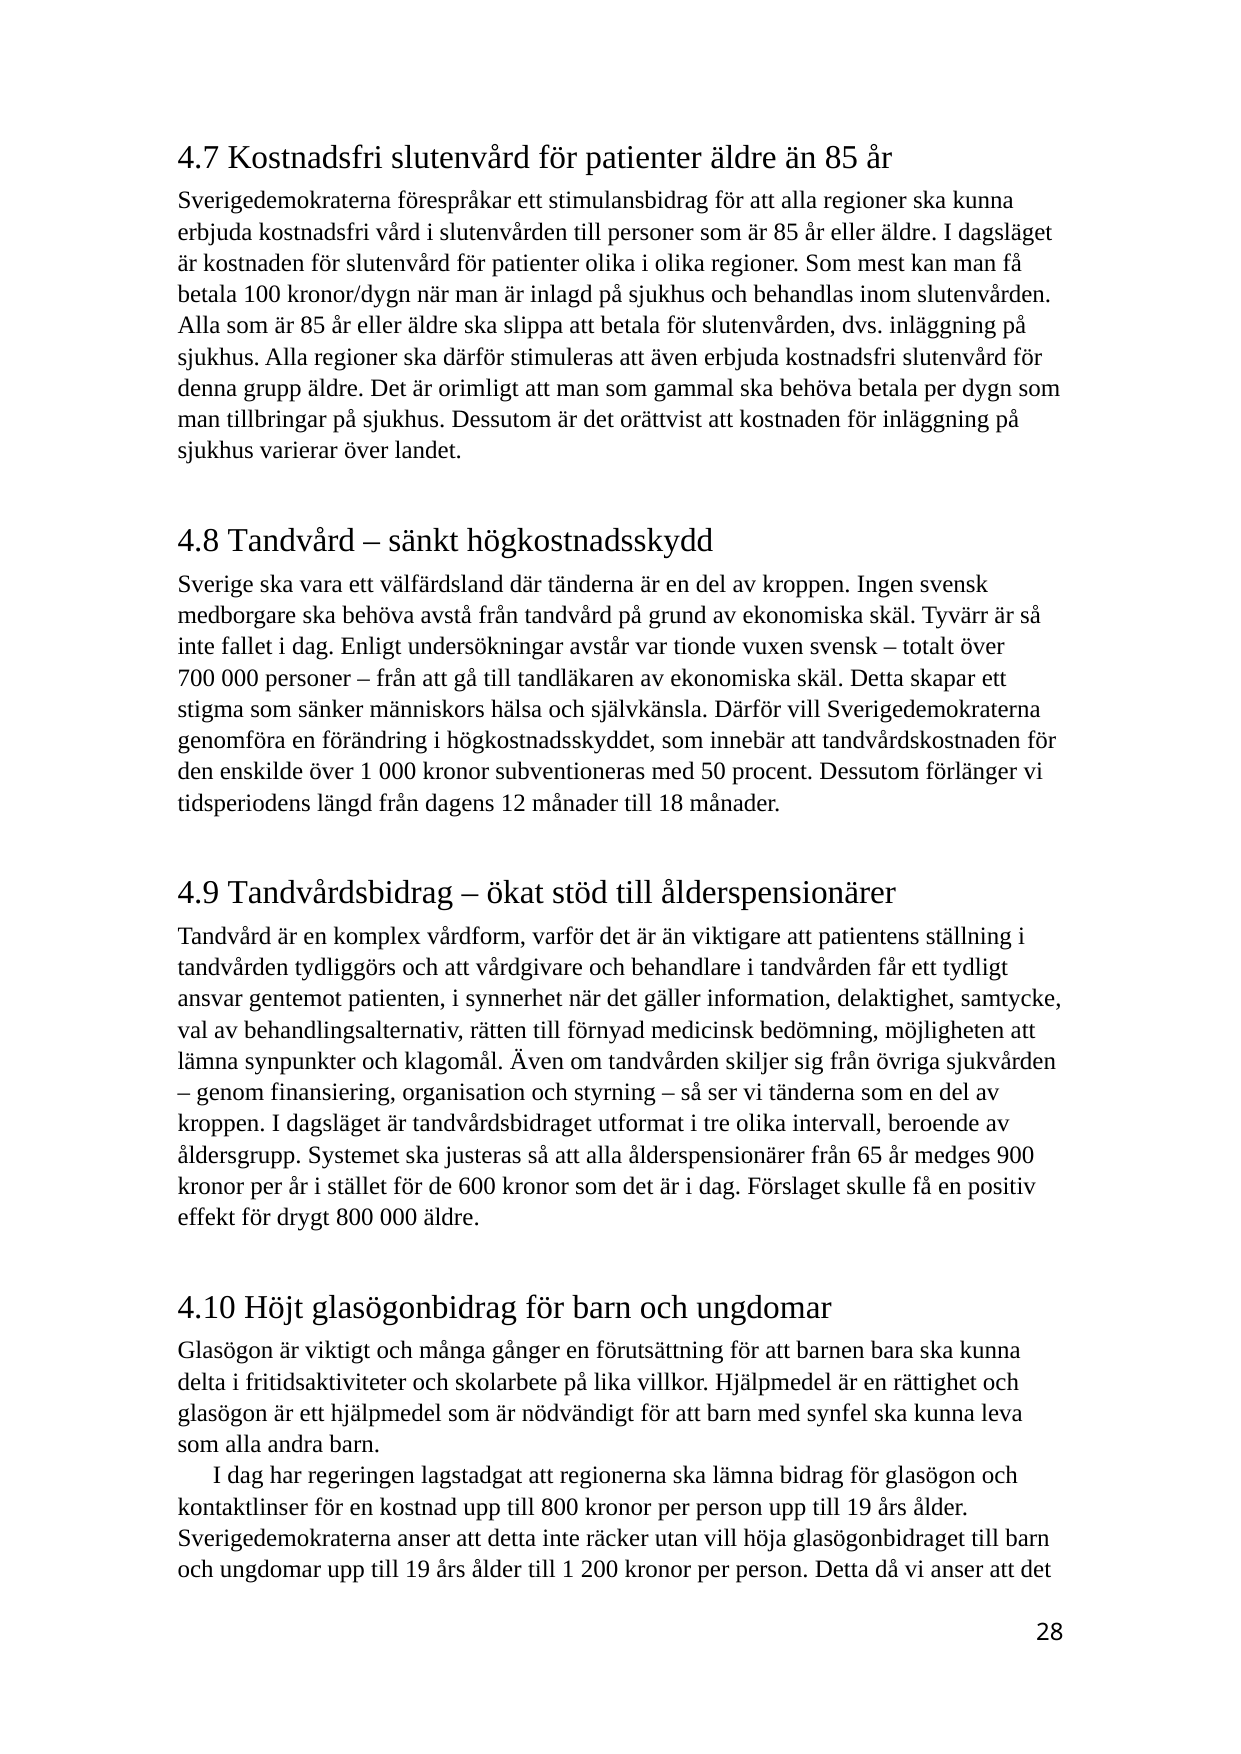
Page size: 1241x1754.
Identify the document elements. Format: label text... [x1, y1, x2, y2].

text Sverige ska vara ett välfärdsland där tänderna är en del av kroppen. Ingen svensk medborgare ska behöva avstå från tandvård på grund av ekonomiska skäl. Tyvärr är så inte fallet i dag. Enligt undersökningar avstår var tionde vuxen svensk – totalt över 700 000 personer – från att gå till tandläkaren av ekonomiska skäl. Detta skapar ett stigma som sänker människors hälsa och självkänsla. Därför vill Sverigedemokraterna genomföra en förändring i högkostnadsskyddet, som innebär att tandvårdskostnaden för den enskilde över 1 000 kronor subventioneras med 50 procent. Dessutom förlänger vi tidsperiodens längd från dagens 12 månader till 18 månader. [177, 566, 1063, 816]
text Glasögon är viktigt och många gånger en förutsättning för att barnen bara ska kunna delta i fritidsaktiviteter och skolarbete på lika villkor. Hjälpmedel är en rättighet och glasögon är ett hjälpmedel som är nödvändigt för att barn med synfel ska kunna leva som alla andra barn. [177, 1333, 1063, 1458]
text Sverigedemokraterna förespråkar ett stimulansbidrag för att alla regioner ska kunna erbjuda kostnadsfri vård i slutenvården till personer som är 85 år eller äldre. I dagsläget är kostnaden för slutenvård för patienter olika i olika regioner. Som mest kan man få betala 100 kronor/dygn när man är inlagd på sjukhus och behandlas inom slutenvården. Alla som är 85 år eller äldre ska slippa att betala för slutenvården, dvs. inläggning på sjukhus. Alla regioner ska därför stimuleras att även erbjuda kostnadsfri slutenvård för denna grupp äldre. Det är orimligt att man som gammal ska behöva betala per dygn som man tillbringar på sjukhus. Dessutom är det orättvist att kostnaden för inläggning på sjukhus varierar över landet. [177, 183, 1063, 464]
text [177, 1458, 1063, 1583]
text Höjt glasögonbidrag för barn och ungdomar [177, 1293, 1063, 1325]
text Tandvårdsbidrag – ökat stöd till ålderspensionärer [177, 879, 1063, 910]
text Tandvård – sänkt högkostnadsskydd [177, 527, 1063, 558]
text Tandvård är en komplex vårdform, varför det är än viktigare att patientens ställning i tandvården tydliggörs och att vårdgivare och behandlare i tandvården får ett tydligt ansvar gentemot patienten, i synnerhet när det gäller information, delaktighet, samtycke, val av behandlingsalternativ, rätten till förnyad medicinsk bedömning, möjligheten att lämna synpunkter och klagomål. Även om tandvården skiljer sig från övriga sjukvården – genom finansiering, organisation och styrning – så ser vi tänderna som en del av kroppen. I dagsläget är tandvårdsbidraget utformat i tre olika intervall, beroende av åldersgrupp. Systemet ska justeras så att alla ålderspensionärer från 65 år medges 900 kronor per år i stället för de 600 kronor som det är i dag. Förslaget skulle få en positiv effekt för drygt 800 000 äldre. [177, 918, 1063, 1231]
text Kostnadsfri slutenvård för patienter äldre än 85 år [177, 143, 1063, 175]
